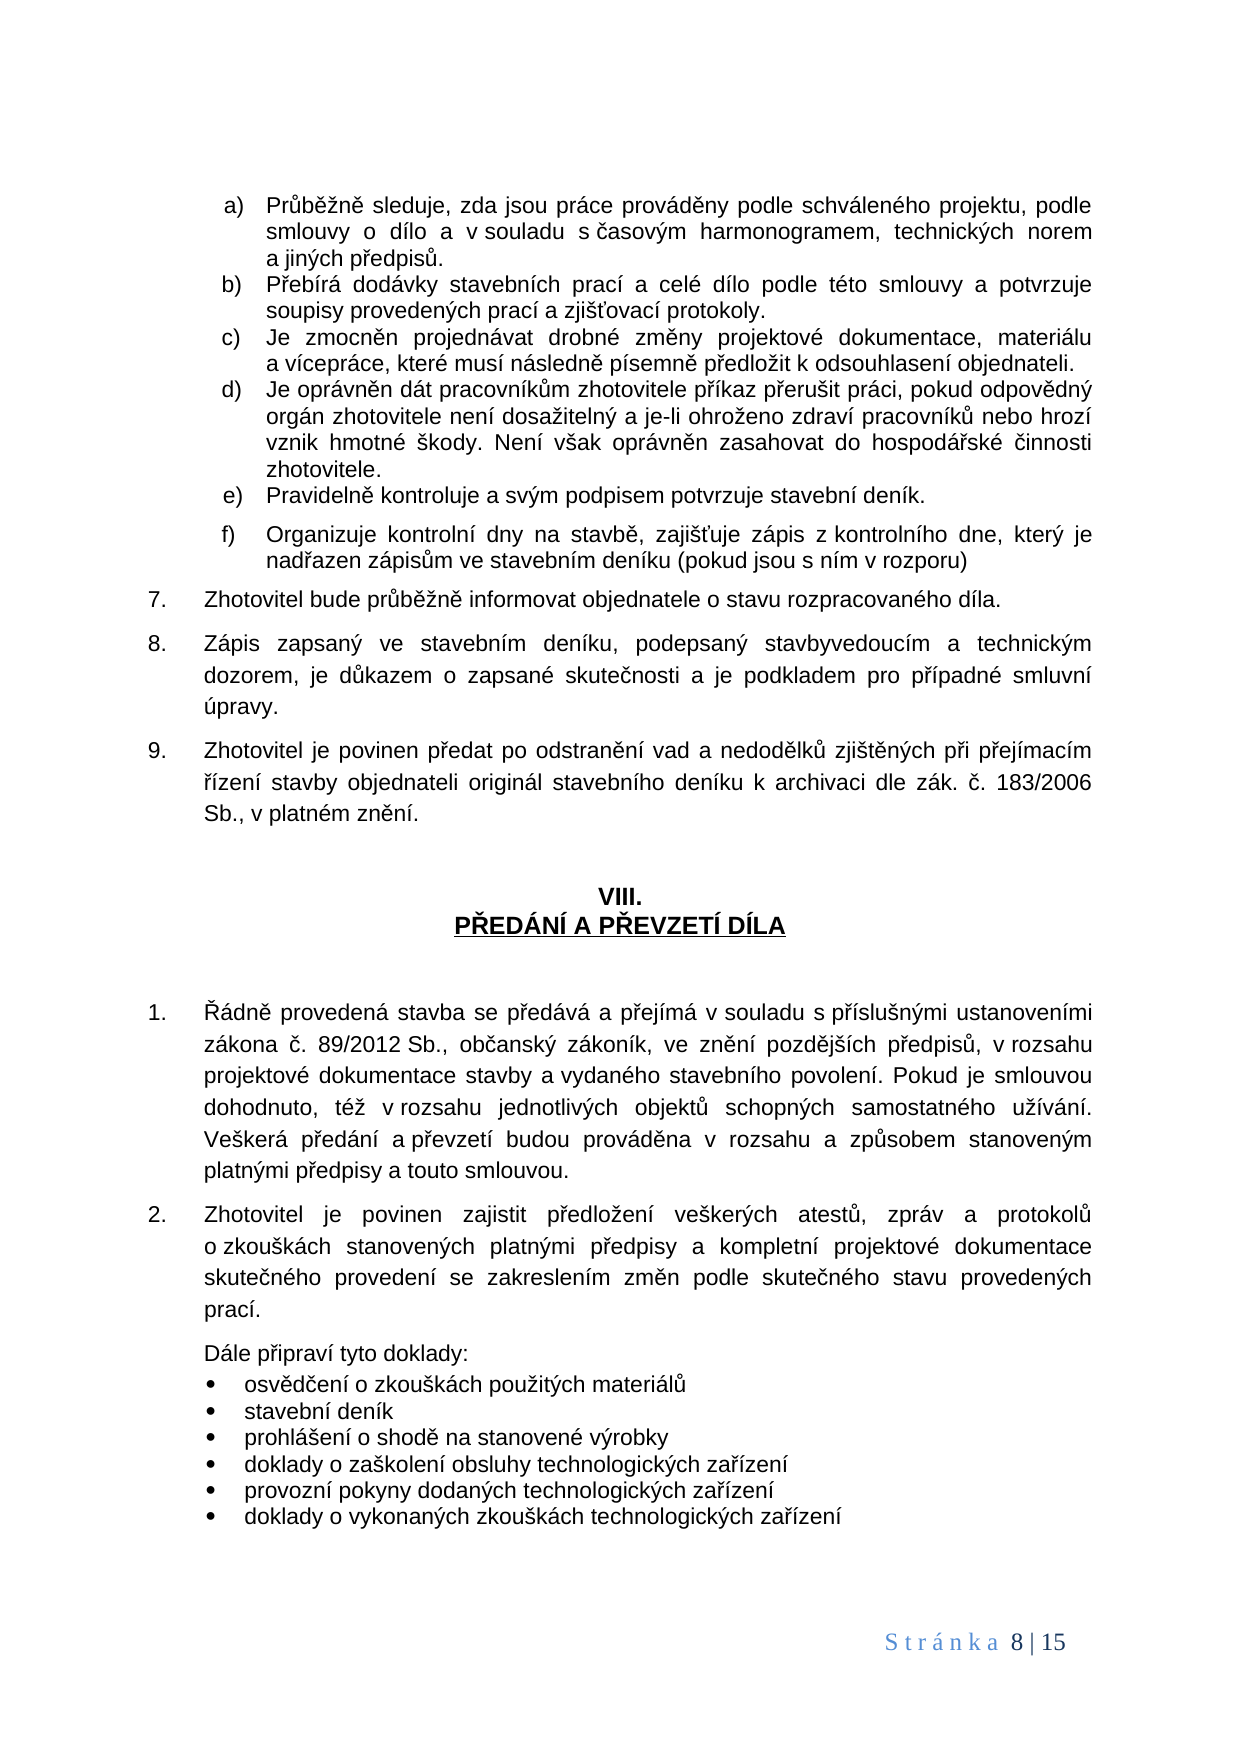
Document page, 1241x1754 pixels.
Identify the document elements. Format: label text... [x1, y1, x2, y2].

list prohlášení o shodě na stanovené výrobky [207, 1424, 1093, 1451]
list Dále připraví tyto doklady: [204, 1340, 1093, 1366]
list d) Je oprávněn dát pracovníkům zhotovitele příkaz přerušit práci, pokud odpovědný orgán zhotovitele není dosažitelný a je-li ohroženo zdraví pracovníků nebo hrozí vznik hmotné škody. Není však oprávněn zasahovat do hospodářské činnosti zhotovitele. [221, 376, 1093, 482]
list provozní pokyny dodaných technologických zařízení [207, 1477, 1093, 1503]
list e) Pravidelně kontroluje a svým podpisem potvrzuje stavební deník. [223, 482, 1093, 508]
list VIII. [148, 882, 1093, 911]
list doklady o vykonaných zkouškách technologických zařízení [207, 1503, 1093, 1529]
list b) Přebírá dodávky stavebních prací a celé dílo podle této smlouvy a potvrzuje soupisy provedených prací a zjišťovací protokoly. [221, 271, 1093, 324]
list c) Je zmocněn projednávat drobné změny projektové dokumentace, materiálu a vícepráce, které musí následně písemně předložit k odsouhlasení objednateli. [221, 324, 1093, 376]
list doklady o zaškolení obsluhy technologických zařízení [207, 1451, 1093, 1477]
list 1. Řádně provedená stavba se předává a přejímá v souladu s příslušnými ustanoveními zákona č. 89/2012 Sb., občanský zákoník, ve znění pozdějších předpisů, v rozsahu projektové dokumentace stavby a vydaného stavebního povolení. Pokud je smlouvou dohodnuto, též v rozsahu jednotlivých objektů schopných samostatného užívání. Veškerá předání a převzetí budou prováděna v rozsahu a způsobem stanoveným platnými předpisy a touto smlouvou. [148, 999, 1093, 1183]
list a) Průběžně sleduje, zda jsou práce prováděny podle schváleného projektu, podle smlouvy o dílo a v souladu s časovým harmonogramem, technických norem a jiných předpisů. [224, 192, 1093, 271]
list 9. Zhotovitel je povinen předat po odstranění vad a nedodělků zjištěných při přejímacím řízení stavby objednateli originál stavebního deníku k archivaci dle zák. č. 183/2006 Sb., v platném znění. [148, 737, 1093, 827]
list 8. Zápis zapsaný ve stavebním deníku, podepsaný stavbyvedoucím a technickým dozorem, je důkazem o zapsané skutečnosti a je podkladem pro případné smluvní úpravy. [148, 630, 1093, 719]
list 2. Zhotovitel je povinen zajistit předložení veškerých atestů, zpráv a protokolů o zkouškách stanovených platnými předpisy a kompletní projektové dokumentace skutečného provedení se zakreslením změn podle skutečného stavu provedených prací. [148, 1201, 1093, 1322]
list PŘEDÁNÍ A PŘEVZETÍ DÍLA [148, 911, 1093, 940]
list 7. Zhotovitel bude průběžně informovat objednatele o stavu rozpracovaného díla. [148, 586, 1093, 612]
list stavební deník [207, 1398, 1093, 1424]
list f) Organizuje kontrolní dny na stavbě, zajišťuje zápis z kontrolního dne, který je nadřazen zápisům ve stavebním deníku (pokud jsou s ním v rozporu) [221, 521, 1093, 573]
list osvědčení o zkouškách použitých materiálů [207, 1371, 1093, 1398]
